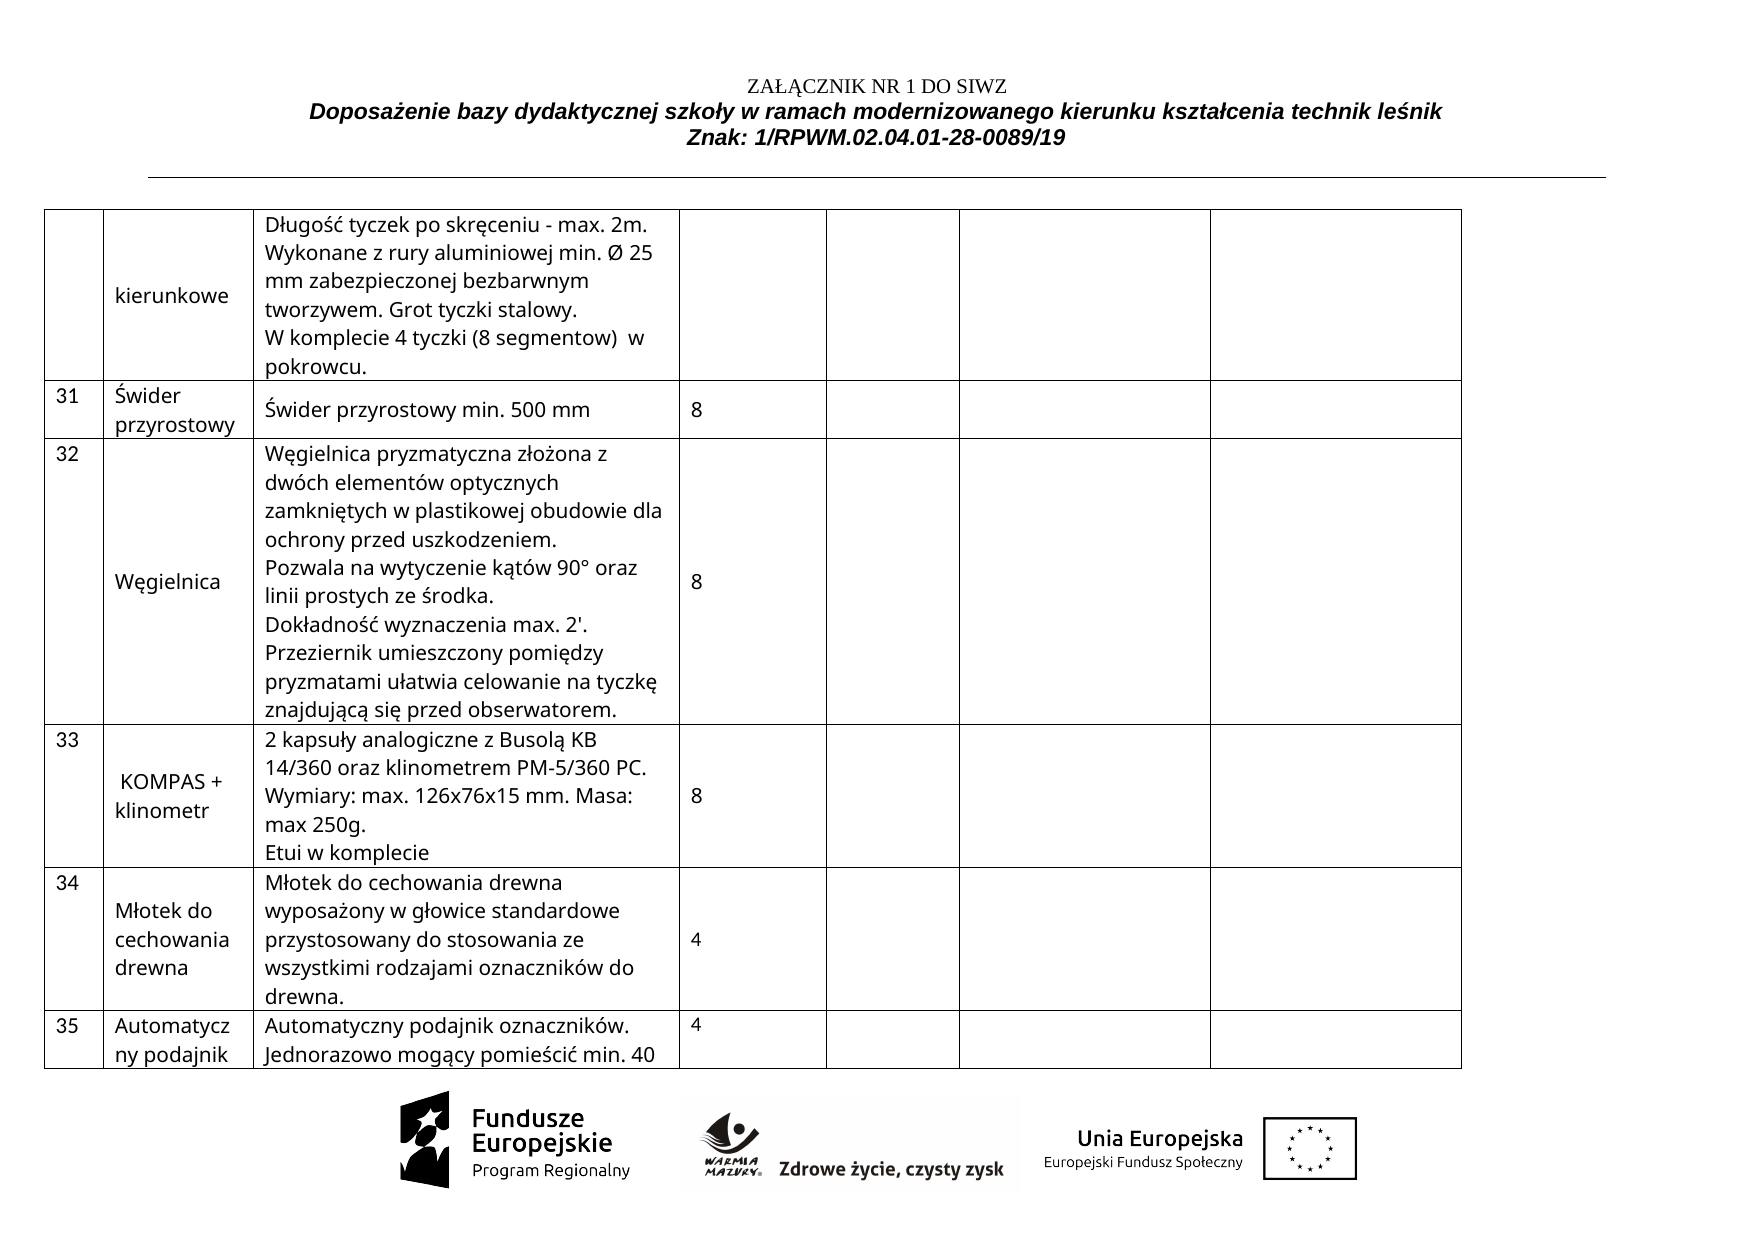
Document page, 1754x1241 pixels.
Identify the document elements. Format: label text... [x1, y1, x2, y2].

table_cell 8 [680, 381, 826, 438]
table_cell [960, 439, 1210, 724]
picture [681, 1095, 1021, 1193]
table_cell [960, 725, 1210, 867]
table_cell Automatyczny podajnik oznaczników [104, 1011, 253, 1068]
table_cell [960, 210, 1210, 380]
table_cell [1211, 725, 1461, 867]
table_cell 33 [45, 725, 103, 867]
picture [376, 1069, 654, 1213]
table_cell [1211, 868, 1461, 1010]
table_cell [827, 439, 959, 724]
table_cell KOMPAS + klinometr [104, 725, 253, 867]
table_cell 8 [680, 439, 826, 724]
table_cell [827, 210, 959, 380]
table_cell Świder przyrostowy [104, 381, 253, 438]
table_cell [1211, 210, 1461, 380]
table_cell [827, 725, 959, 867]
table_cell Węgielnica [104, 439, 253, 724]
table_cell [1211, 439, 1461, 724]
table_cell [827, 381, 959, 438]
table_cell [1211, 1011, 1461, 1068]
table_cell 4 [680, 1011, 826, 1068]
table_cell 2 kapsuły analogiczne z Busolą KB 14/360 oraz klinometrem PM-5/360 PC. Wymiary: max. 126x76x15 mm. Masa: max 250g. Etui w komplecie [254, 725, 679, 867]
table_cell Węgielnica pryzmatyczna złożona z dwóch elementów optycznych zamkniętych w plastikowej obudowie dla ochrony przed uszkodzeniem. Pozwala na wytyczenie kątów 90° oraz linii prostych ze środka. Dokładność wyznaczenia max. 2'. Przeziernik umieszczony pomiędzy pryzmatami ułatwia celowanie na tyczkę znajdującą się przed obserwatorem. [254, 439, 679, 724]
table_cell 4 [680, 868, 826, 1010]
table_cell [827, 868, 959, 1010]
table_cell 35 [45, 1011, 103, 1068]
table_cell Świder przyrostowy min. 500 mm [254, 381, 679, 438]
table_cell 34 [45, 868, 103, 1010]
table_cell 30 [45, 210, 103, 380]
table_cell 8 [680, 210, 826, 380]
table_cell [960, 381, 1210, 438]
table_cell Młotek do cechowania drewna [104, 868, 253, 1010]
table_cell 32 [45, 439, 103, 724]
table_cell 31 [45, 381, 103, 438]
table_cell [960, 868, 1210, 1010]
table_cell [960, 1011, 1210, 1068]
table_cell [827, 1011, 959, 1068]
table_cell [1211, 381, 1461, 438]
table_cell Tyczki kierunkowe [104, 210, 253, 380]
picture [1024, 1096, 1378, 1201]
table_cell Młotek do cechowania drewna wyposażony w głowice standardowe przystosowany do stosowania ze wszystkimi rodzajami oznaczników do drewna. [254, 868, 679, 1010]
table_cell 8 [680, 725, 826, 867]
